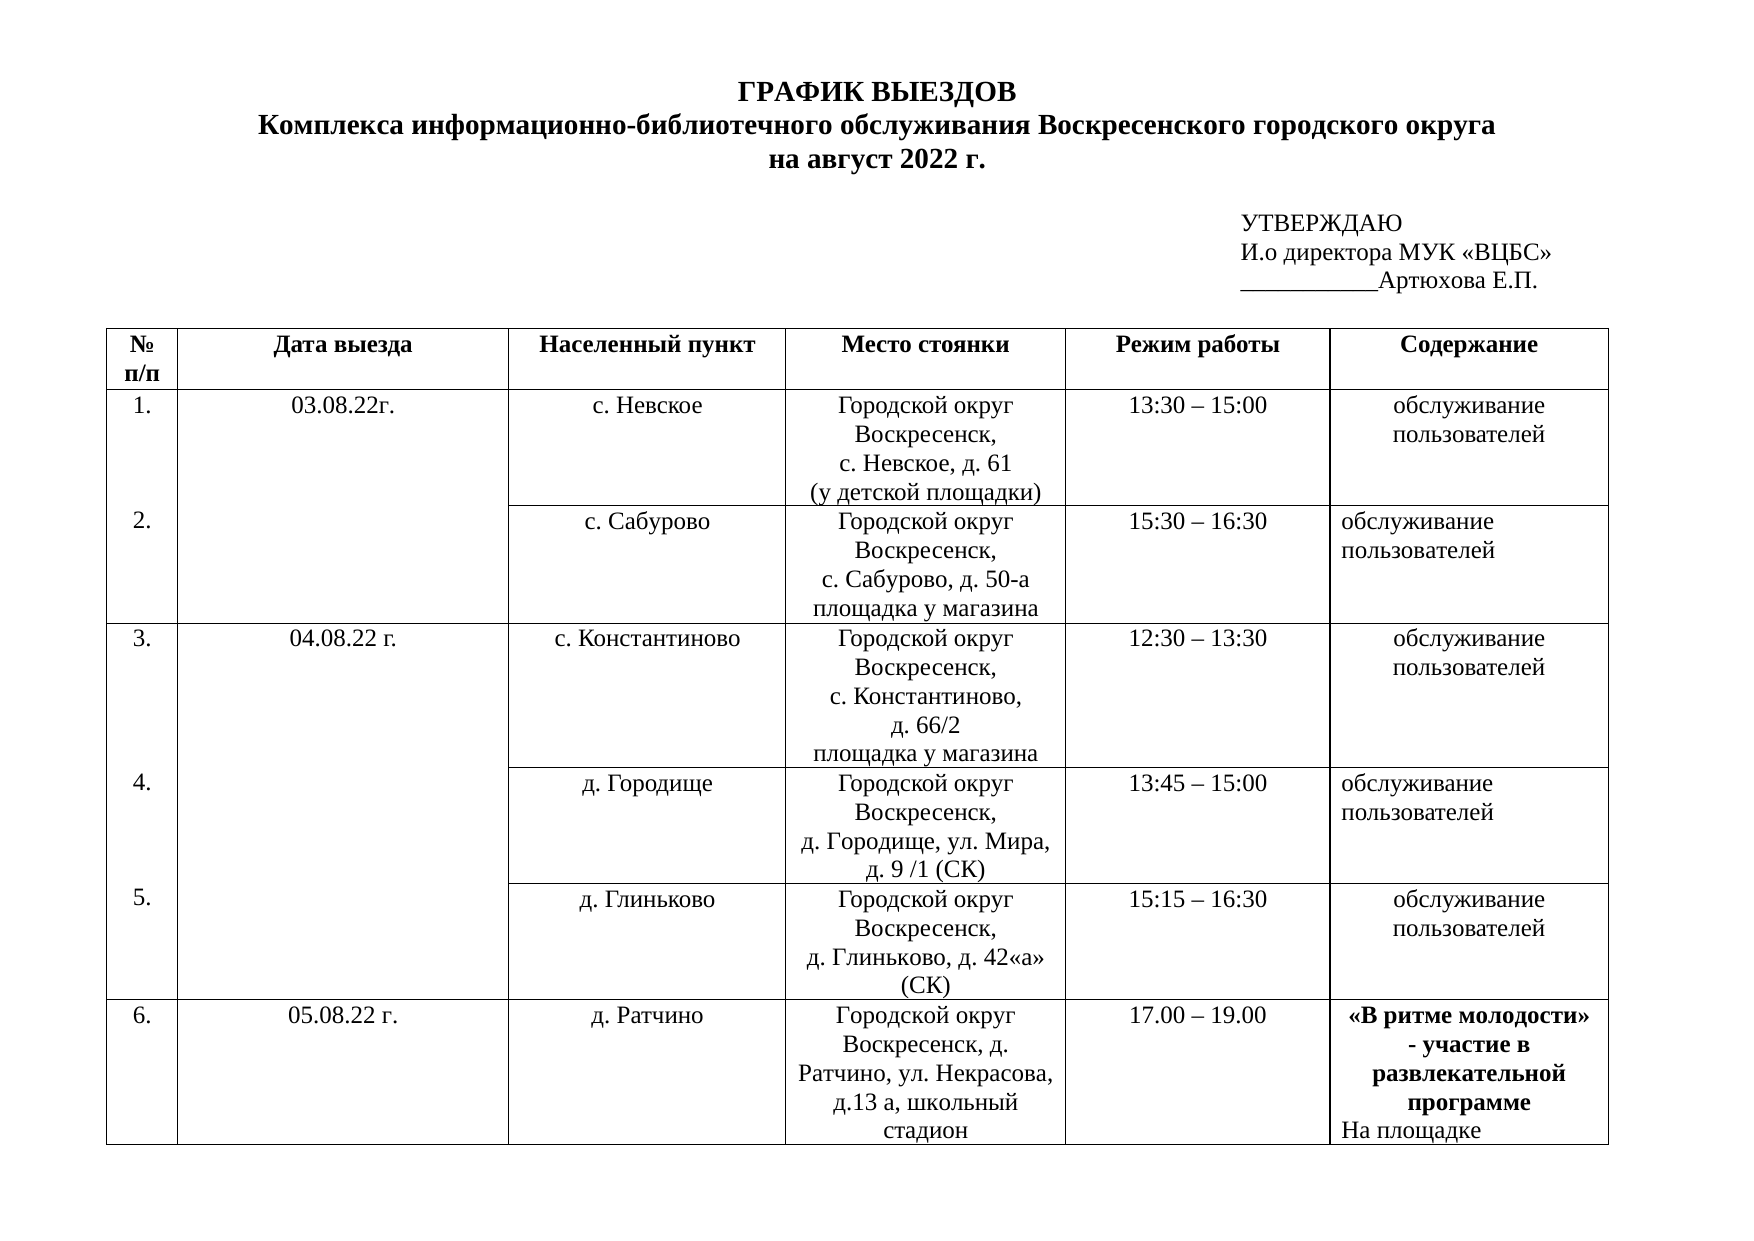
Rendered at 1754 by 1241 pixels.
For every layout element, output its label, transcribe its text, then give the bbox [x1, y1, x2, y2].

table_cell д. Ратчино [509, 1000, 785, 1144]
table_cell 3. 4. 5. [107, 624, 177, 999]
table_cell д. Городище [509, 768, 785, 883]
table_cell 13:30 – 15:00 [1066, 390, 1329, 505]
table_cell 12:30 – 13:30 [1066, 624, 1329, 767]
text И.о директора МУК «ВЦБС» [118, 237, 1636, 266]
table_cell обслуживание пользователей [1331, 624, 1608, 767]
table_header Дата выезда [178, 329, 508, 389]
table_cell 6. [107, 1000, 177, 1144]
table_header Место стоянки [786, 329, 1065, 389]
table_cell 05.08.22 г. [178, 1000, 508, 1144]
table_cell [786, 1000, 1065, 1144]
table_header Населенный пункт [509, 329, 785, 389]
table_header Содержание [1331, 329, 1608, 389]
text ГРАФИК ВЫЕЗДОВ Комплекса информационно-библиотечного обслуживания Воскресенского городского округа [118, 74, 1636, 141]
table_cell 03.08.22г. [178, 390, 508, 622]
table_cell обслуживание пользователей [1331, 884, 1608, 999]
table_cell Городской округ Воскресенск, д. Городище, ул. Мира, д. 9 /1 (СК) [786, 768, 1065, 883]
table_cell с. Константиново [509, 624, 785, 767]
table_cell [1331, 1000, 1608, 1144]
table_cell 13:45 – 15:00 [1066, 768, 1329, 883]
table_cell с. Невское [509, 390, 785, 505]
table_header Режим работы [1066, 329, 1329, 389]
table_cell Городской округ Воскресенск, с. Невское, д. 61 (у детской площадки) [786, 390, 1065, 505]
table_cell обслуживание пользователей [1331, 390, 1608, 505]
table_cell обслуживание пользователей [1331, 768, 1608, 883]
text УТВЕРЖДАЮ [118, 208, 1636, 237]
table_cell 15:30 – 16:30 [1066, 506, 1329, 622]
text на август 2022 г. [118, 141, 1636, 174]
table_cell с. Сабурово [509, 506, 785, 622]
table_cell 17.00 – 19.00 [1066, 1000, 1329, 1144]
table_cell 15:15 – 16:30 [1066, 884, 1329, 999]
table_cell обслуживание пользователей [1331, 506, 1608, 622]
table_header № п/п [107, 329, 177, 389]
text ___________Артюхова Е.П. [118, 266, 1636, 294]
table_cell 04.08.22 г. [178, 624, 508, 999]
table_cell Городской округ Воскресенск, д. Глиньково, д. 42«а» (СК) [786, 884, 1065, 999]
table_cell д. Глиньково [509, 884, 785, 999]
table_cell 1. 2. [107, 390, 177, 622]
table_cell Городской округ Воскресенск, с. Сабурово, д. 50-а площадка у магазина [786, 506, 1065, 622]
table_cell Городской округ Воскресенск, с. Константиново, д. 66/2 площадка у магазина [786, 624, 1065, 767]
